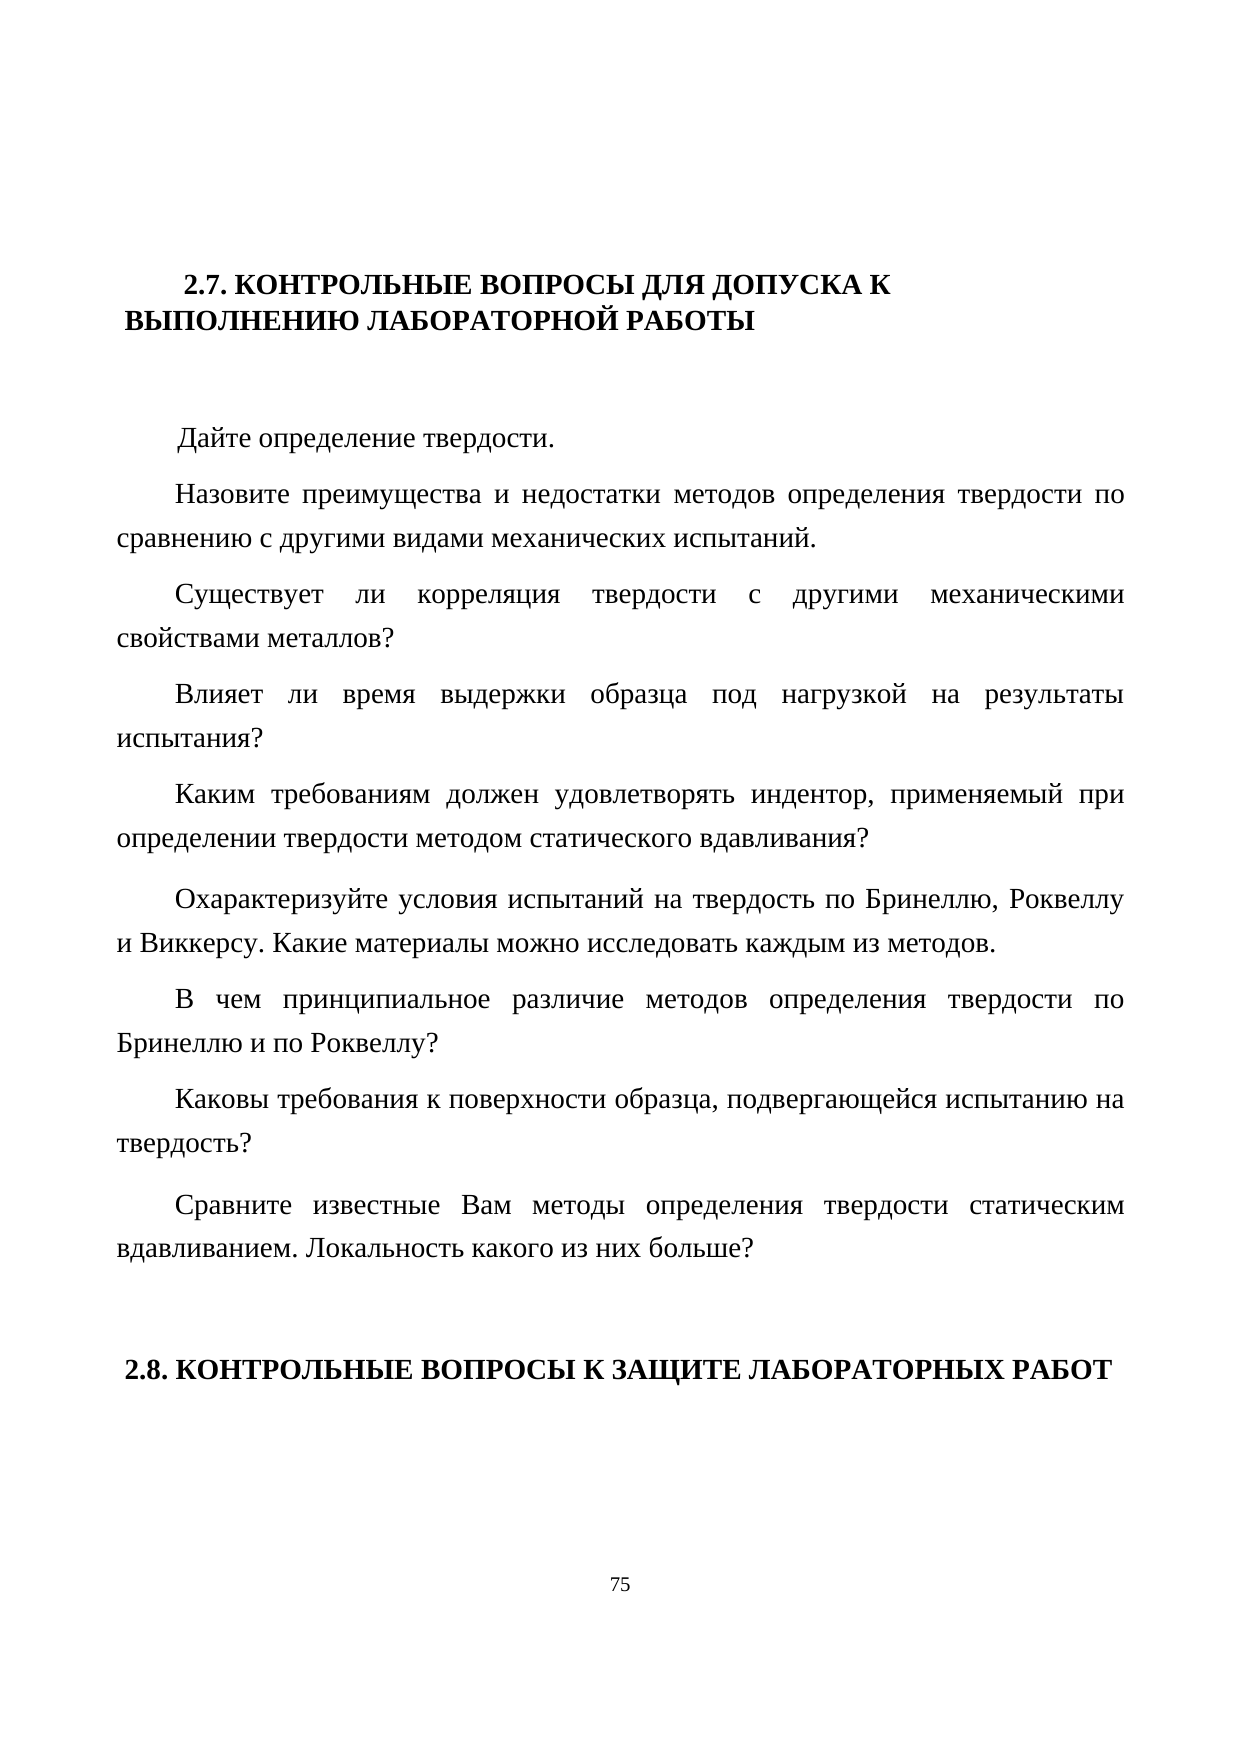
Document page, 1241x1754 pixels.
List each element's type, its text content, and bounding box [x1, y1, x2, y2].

subtitle 2.7. КОНТРОЛЬНЫЕ ВОПРОСЫ ДЛЯ ДОПУСКА К ВЫПОЛНЕНИЮ ЛАБОРАТОРНОЙ РАБОТЫ [124, 267, 1127, 337]
text Дайте определение твердости. [177, 420, 1125, 454]
text Сравните известные Вам методы определения твердости статическим вдавливанием. Локальность какого из них больше? [116, 1187, 1125, 1264]
text Каким требованиям должен удовлетворять индентор, применяемый при определении твердости методом статического вдавливания? [116, 776, 1125, 853]
text Каковы требования к поверхности образца, подвергающейся испытанию на твердость? [116, 1081, 1125, 1159]
text В чем принципиальное различие методов определения твердости по Бринеллю и по Роквеллу? [116, 981, 1125, 1059]
subtitle 2.8. КОНТРОЛЬНЫЕ ВОПРОСЫ К ЗАЩИТЕ ЛАБОРАТОРНЫХ РАБОТ [124, 1352, 1127, 1386]
text Охарактеризуйте условия испытаний на твердость по Бринеллю, Роквеллу и Виккерсу. Какие материалы можно исследовать каждым из методов. [116, 882, 1125, 959]
text Назовите преимущества и недостатки методов определения твердости по сравнению с другими видами механических испытаний. [116, 476, 1125, 554]
text Влияет ли время выдержки образца под нагрузкой на результаты испытания? [116, 676, 1125, 754]
text Существует ли корреляция твердости с другими механическими свойствами металлов? [116, 576, 1125, 654]
